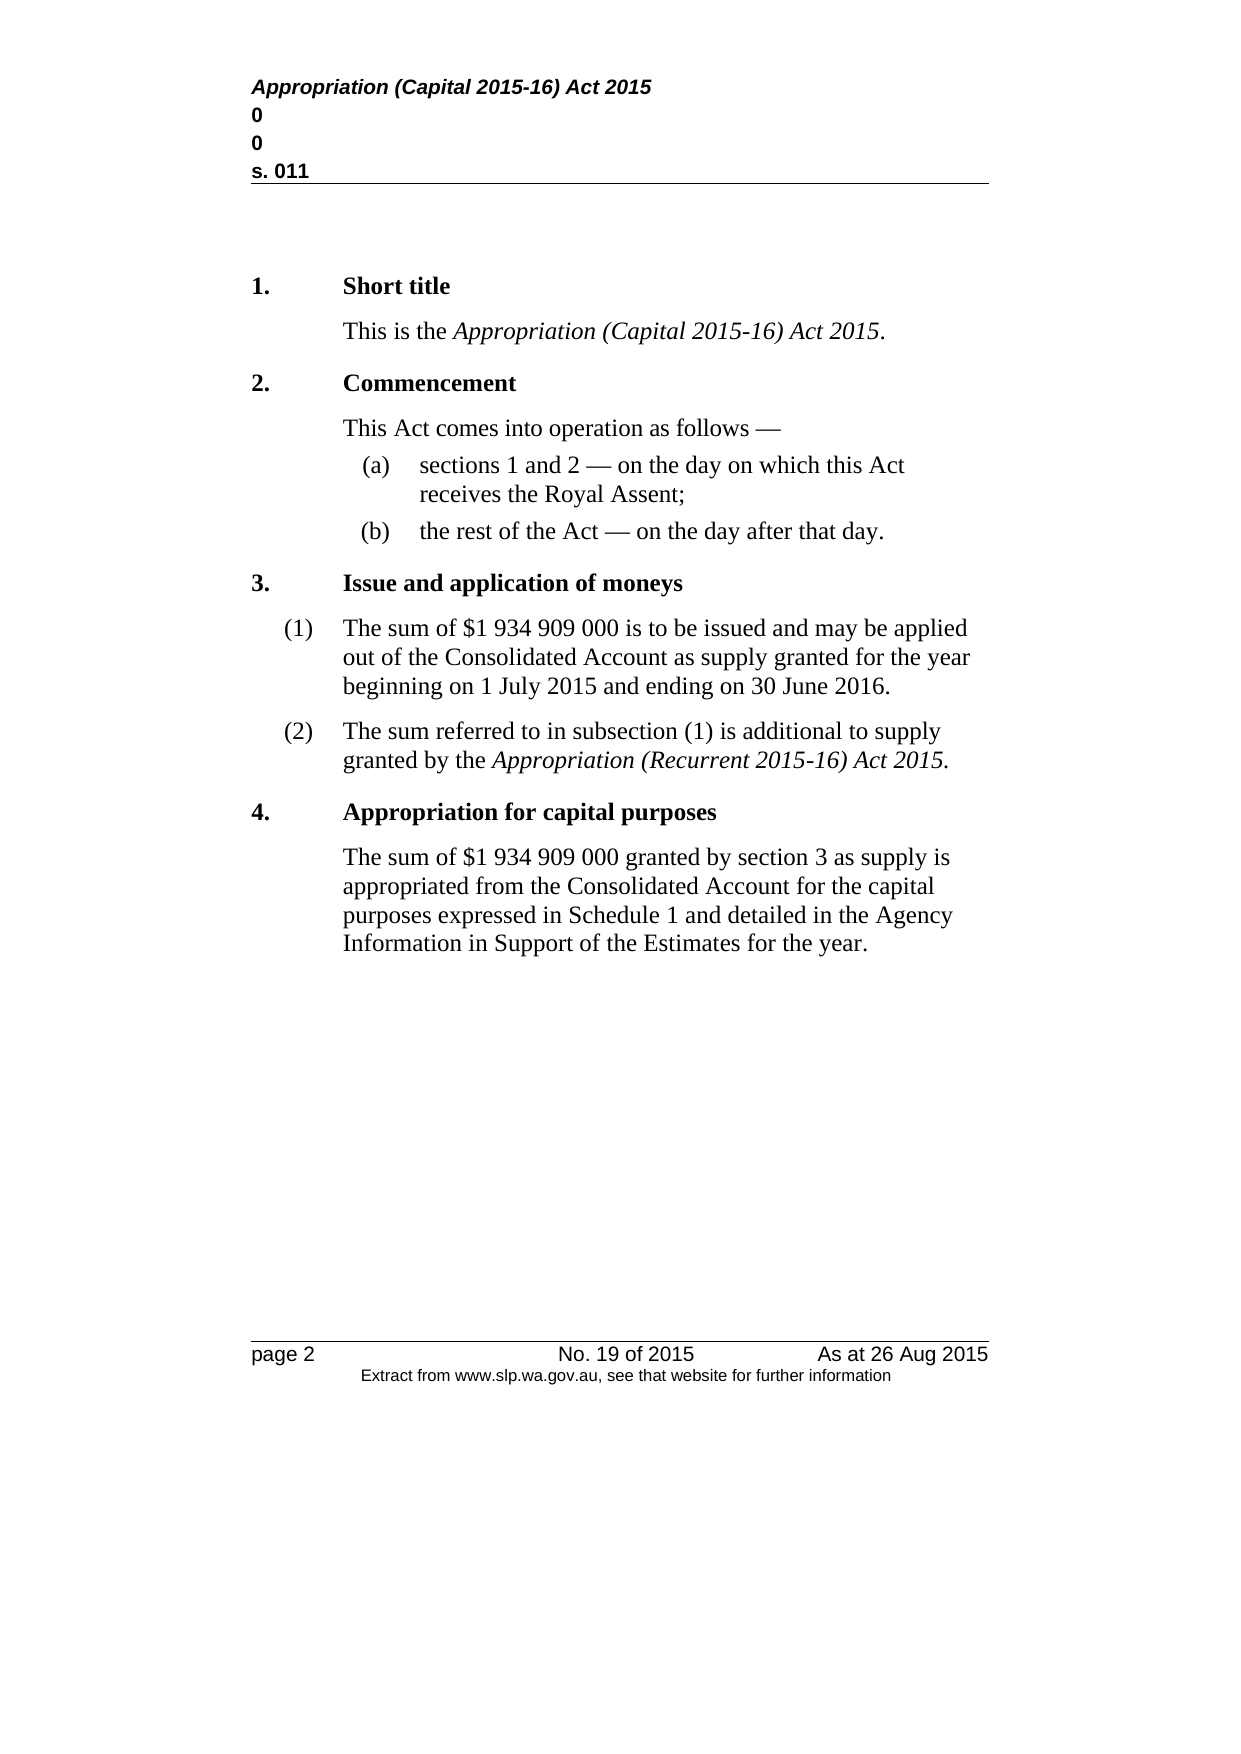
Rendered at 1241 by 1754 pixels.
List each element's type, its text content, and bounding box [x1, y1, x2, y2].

subtitle 4. Appropriation for capital purposes [251, 797, 989, 826]
text This Act comes into operation as follows — [251, 413, 989, 442]
subtitle 1. Short title [251, 271, 989, 300]
text (1) The sum of $1 934 909 000 is to be issued and may be applied out of the Consolidated Account as supply granted for the year beginning on 1 July 2015 and ending on 30 June 2016. [251, 613, 989, 700]
text (a) sections 1 and 2 — on the day on which this Act receives the Royal Assent; [251, 451, 989, 508]
text This is the Appropriation (Capital 2015-16) Act 2015. [251, 316, 989, 345]
text The sum of $1 934 909 000 granted by section 3 as supply is appropriated from the Consolidated Account for the capital purposes expressed in Schedule 1 and detailed in the Agency Information in Support of the Estimates for the year. [251, 842, 989, 957]
text (b) the rest of the Act — on the day after that day. [251, 516, 989, 545]
text (2) The sum referred to in subsection (1) is additional to supply granted by the Appropriation (Recurrent 2015-16) Act 2015. [251, 716, 989, 774]
subtitle 3. Issue and application of moneys [251, 568, 989, 597]
subtitle 2. Commencement [251, 368, 989, 397]
